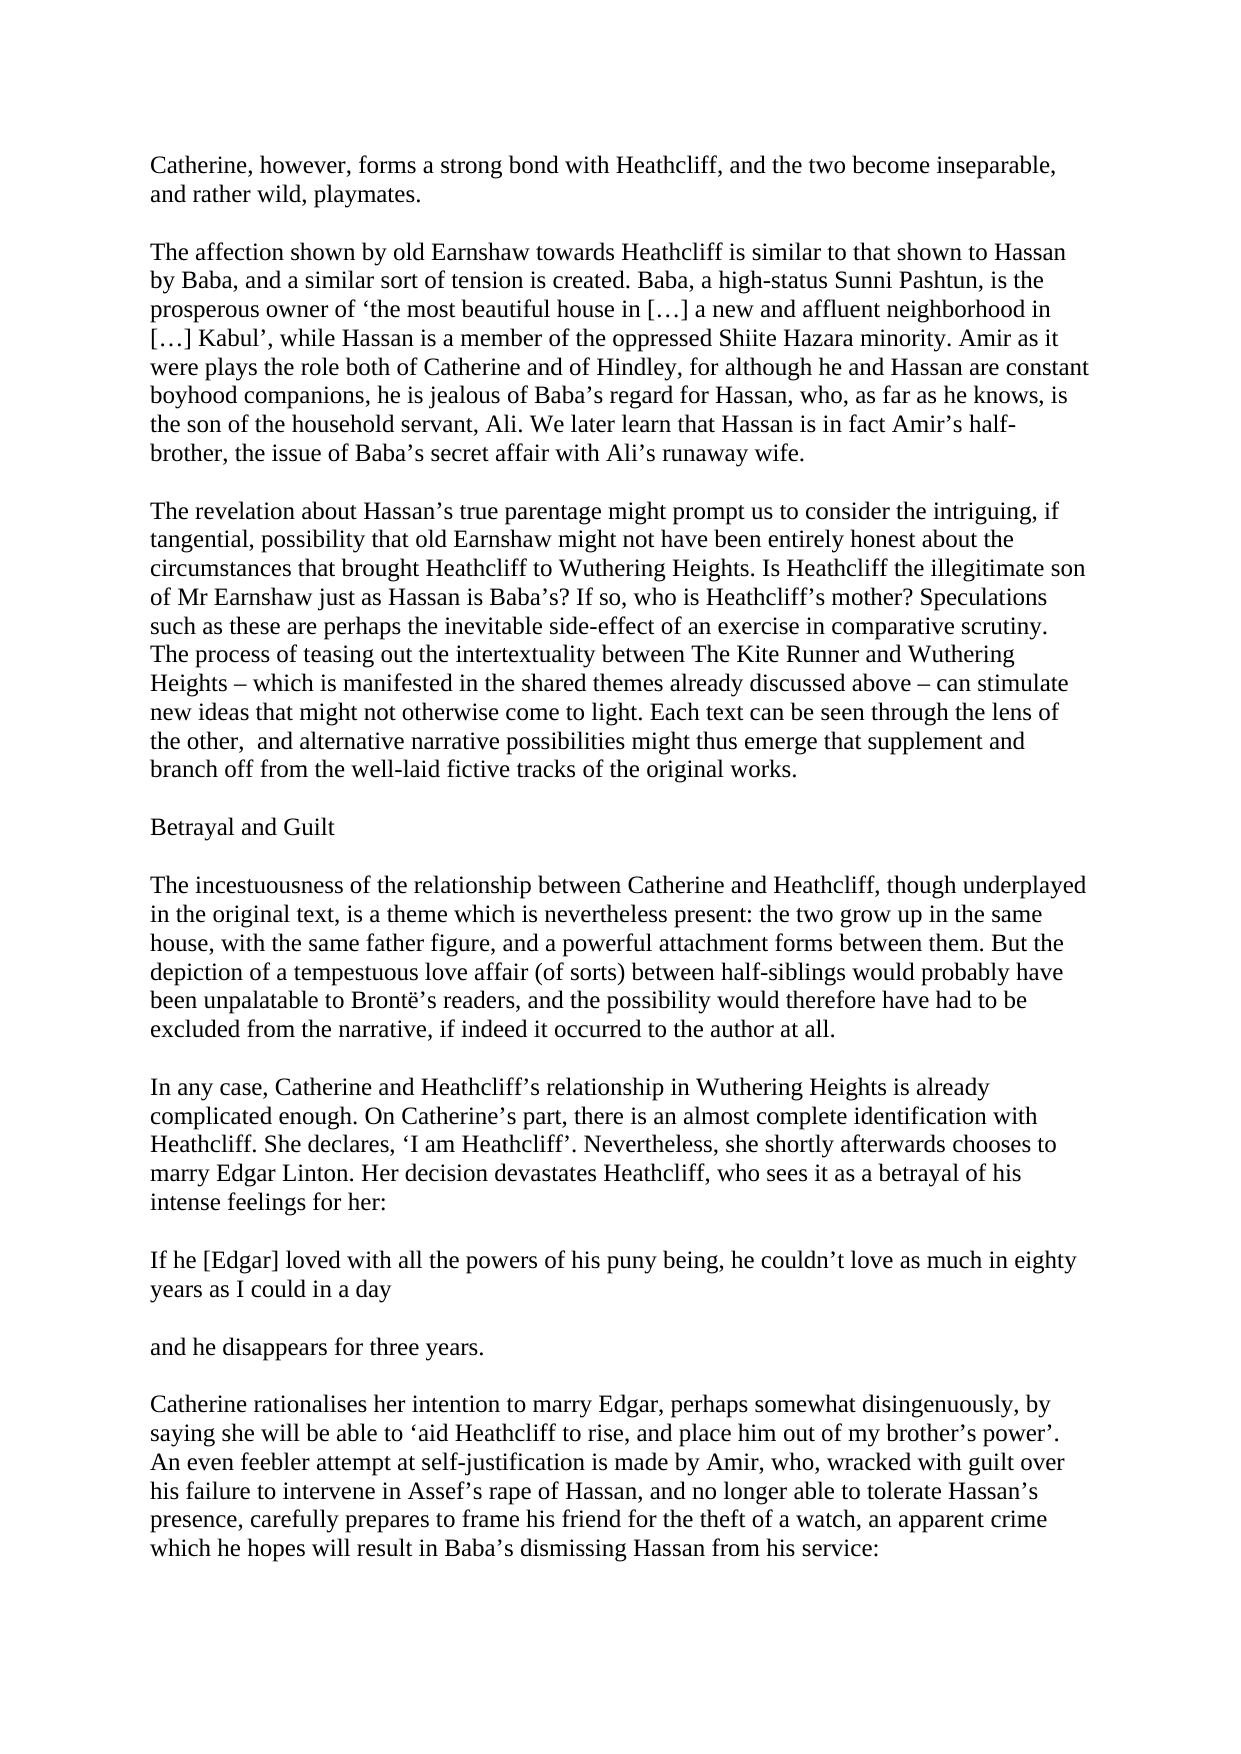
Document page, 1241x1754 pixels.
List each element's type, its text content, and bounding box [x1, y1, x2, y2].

text The revelation about Hassan’s true parentage might prompt us to consider the intriguing, if tangential, possibility that old Earnshaw might not have been entirely honest about the circumstances that brought Heathcliff to Wuthering Heights. Is Heathcliff the illegitimate son of Mr Earnshaw just as Hassan is Baba’s? If so, who is Heathcliff’s mother? Speculations such as these are perhaps the inevitable side-effect of an exercise in comparative scrutiny. The process of teasing out the intertextuality between The Kite Runner and Wuthering Heights – which is manifested in the shared themes already discussed above – can stimulate new ideas that might not otherwise come to light. Each text can be seen through the lens of the other, and alternative narrative possibilities might thus emerge that supplement and branch off from the well-laid fictive tracks of the original works. [150, 496, 1090, 783]
text If he [Edgar] loved with all the powers of his puny being, he couldn’t love as much in eighty years as I could in a day [150, 1245, 1090, 1302]
text and he disappears for three years. [150, 1332, 1090, 1360]
title Betrayal and Guilt [150, 812, 1090, 841]
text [150, 1389, 1090, 1562]
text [150, 150, 1090, 207]
text In any case, Catherine and Heathcliff’s relationship in Wuthering Heights is already complicated enough. On Catherine’s part, there is an almost complete identification with Heathcliff. She declares, ‘I am Heathcliff’. Nevertheless, she shortly afterwards chooses to marry Edgar Linton. Her decision devastates Heathcliff, who sees it as a betrayal of his intense feelings for her: [150, 1072, 1090, 1216]
text The affection shown by old Earnshaw towards Heathcliff is similar to that shown to Hassan by Baba, and a similar sort of tension is created. Baba, a high-status Sunni Pashtun, is the prosperous owner of ‘the most beautiful house in […] a new and affluent neighborhood in […] Kabul’, while Hassan is a member of the oppressed Shiite Hazara minority. Amir as it were plays the role both of Catherine and of Hindley, for although he and Hassan are constant boyhood companions, he is jealous of Baba’s regard for Hassan, who, as far as he knows, is the son of the household servant, Ali. We later learn that Hassan is in fact Amir’s half-brother, the issue of Baba’s secret affair with Ali’s runaway wife. [150, 237, 1090, 467]
text The incestuousness of the relationship between Catherine and Heathcliff, though underplayed in the original text, is a theme which is nevertheless present: the two grow up in the same house, with the same father figure, and a powerful attachment forms between them. But the depiction of a tempestuous love affair (of sorts) between half-siblings would probably have been unpalatable to Brontë’s readers, and the possibility would therefore have had to be excluded from the narrative, if indeed it occurred to the author at all. [150, 870, 1090, 1043]
